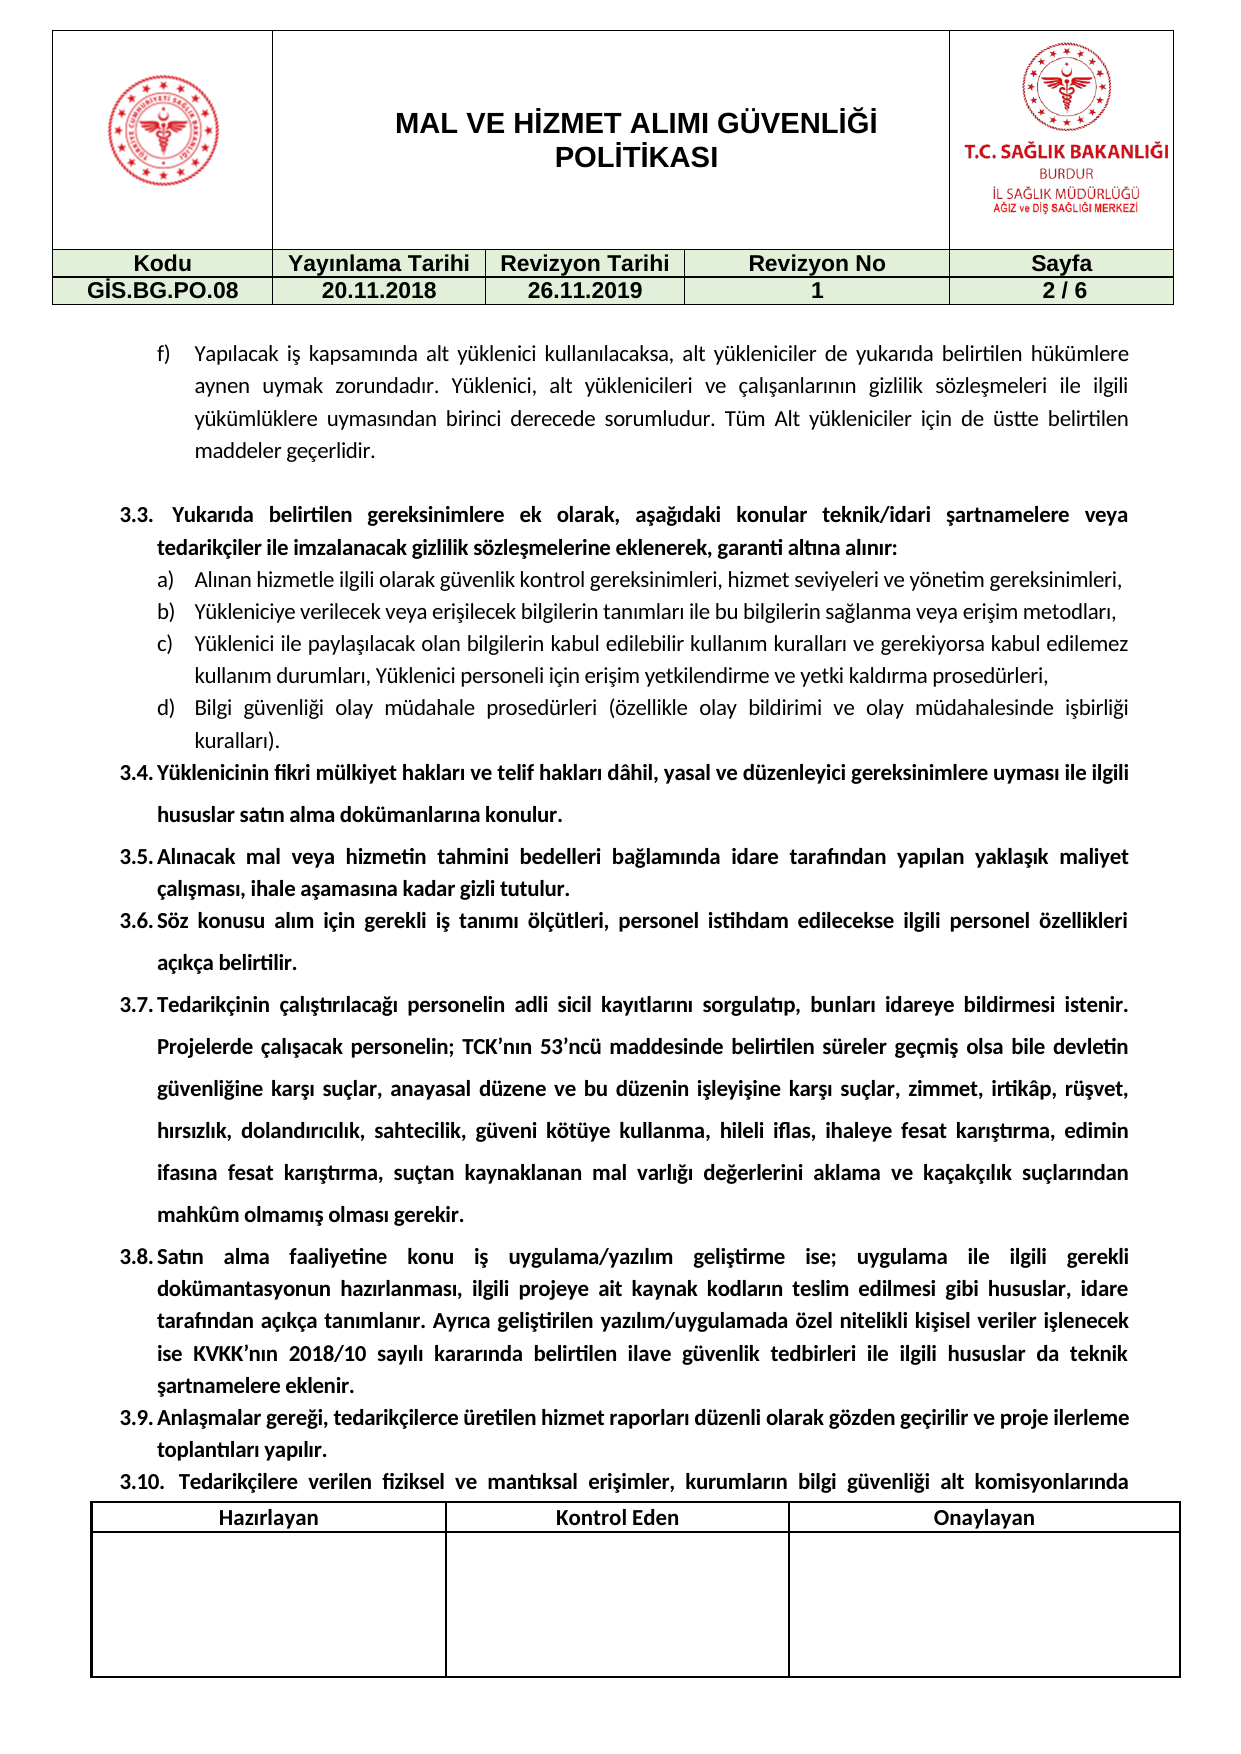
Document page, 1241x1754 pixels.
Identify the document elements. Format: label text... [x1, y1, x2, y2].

picture [956, 30, 1174, 249]
picture [100, 67, 223, 190]
text Yukarıda belirtilen gereksinimlere ek olarak, aşağıdaki konular teknik/idari şartnamelere veya tedarikçiler ile imzalanacak gizlilik sözleşmelerine eklenerek, garanti altına alınır: [119, 500, 1130, 561]
text Anlaşmalar gereği, tedarikçilerce üretilen hizmet raporları düzenli olarak gözden geçirilir ve proje ilerleme toplantıları yapılır. [119, 1403, 1130, 1463]
list Alınan hizmetle ilgili olarak güvenlik kontrol gereksinimleri, hizmet seviyeleri ve yönetim gereksinimleri, [157, 565, 1130, 593]
list Yapılacak iş kapsamında alt yüklenici kullanılacaksa, alt yükleniciler de yukarıda belirtilen hükümlere aynen uymak zorundadır. Yüklenici, alt yüklenicileri ve çalışanlarının gizlilik sözleşmeleri ile ilgili yükümlüklere uymasından birinci derecede sorumludur. Tüm Alt yükleniciler için de üstte belirtilen maddeler geçerlidir. [157, 339, 1130, 464]
list Yükleniciye verilecek veya erişilecek bilgilerin tanımları ile bu bilgilerin sağlanma veya erişim metodları, [157, 597, 1130, 625]
text Söz konusu alım için gerekli iş tanımı ölçütleri, personel istihdam edilecekse ilgili personel özellikleri açıkça belirtilir. [119, 906, 1130, 976]
list Bilgi güvenliği olay müdahale prosedürleri (özellikle olay bildirimi ve olay müdahalesinde işbirliği kuralları). [157, 693, 1130, 754]
text Yüklenicinin fikri mülkiyet hakları ve telif hakları dâhil, yasal ve düzenleyici gereksinimlere uyması ile ilgili hususlar satın alma dokümanlarına konulur. [119, 758, 1130, 828]
text Satın alma faaliyetine konu iş uygulama/yazılım geliştirme ise; uygulama ile ilgili gerekli dokümantasyonun hazırlanması, ilgili projeye ait kaynak kodların teslim edilmesi gibi hususlar, idare tarafından açıkça tanımlanır. Ayrıca geliştirilen yazılım/uygulamada özel nitelikli kişisel veriler işlenecek ise KVKK’nın 2018/10 sayılı kararında belirtilen ilave güvenlik tedbirleri ile ilgili hususlar da teknik şartnamelere eklenir. [119, 1242, 1130, 1399]
text Tedarikçinin çalıştırılacağı personelin adli sicil kayıtlarını sorgulatıp, bunları idareye bildirmesi istenir. Projelerde çalışacak personelin; TCK’nın 53’ncü maddesinde belirtilen süreler geçmiş olsa bile devletin güvenliğine karşı suçlar, anayasal düzene ve bu düzenin işleyişine karşı suçlar, zimmet, irtikâp, rüşvet, hırsızlık, dolandırıcılık, sahtecilik, güveni kötüye kullanma, hileli iflas, ihaleye fesat karıştırma, edimin ifasına fesat karıştırma, suçtan kaynaklanan mal varlığı değerlerini aklama ve kaçakçılık suçlarından mahkûm olmamış olması gerekir. [119, 990, 1130, 1228]
list Yüklenici ile paylaşılacak olan bilgilerin kabul edilebilir kullanım kuralları ve gerekiyorsa kabul edilemez kullanım durumları, Yüklenici personeli için erişim yetkilendirme ve yetki kaldırma prosedürleri, [157, 629, 1130, 689]
text Alınacak mal veya hizmetin tahmini bedelleri bağlamında idare tarafından yapılan yaklaşık maliyet çalışması, ihale aşamasına kadar gizli tutulur. [119, 842, 1130, 902]
